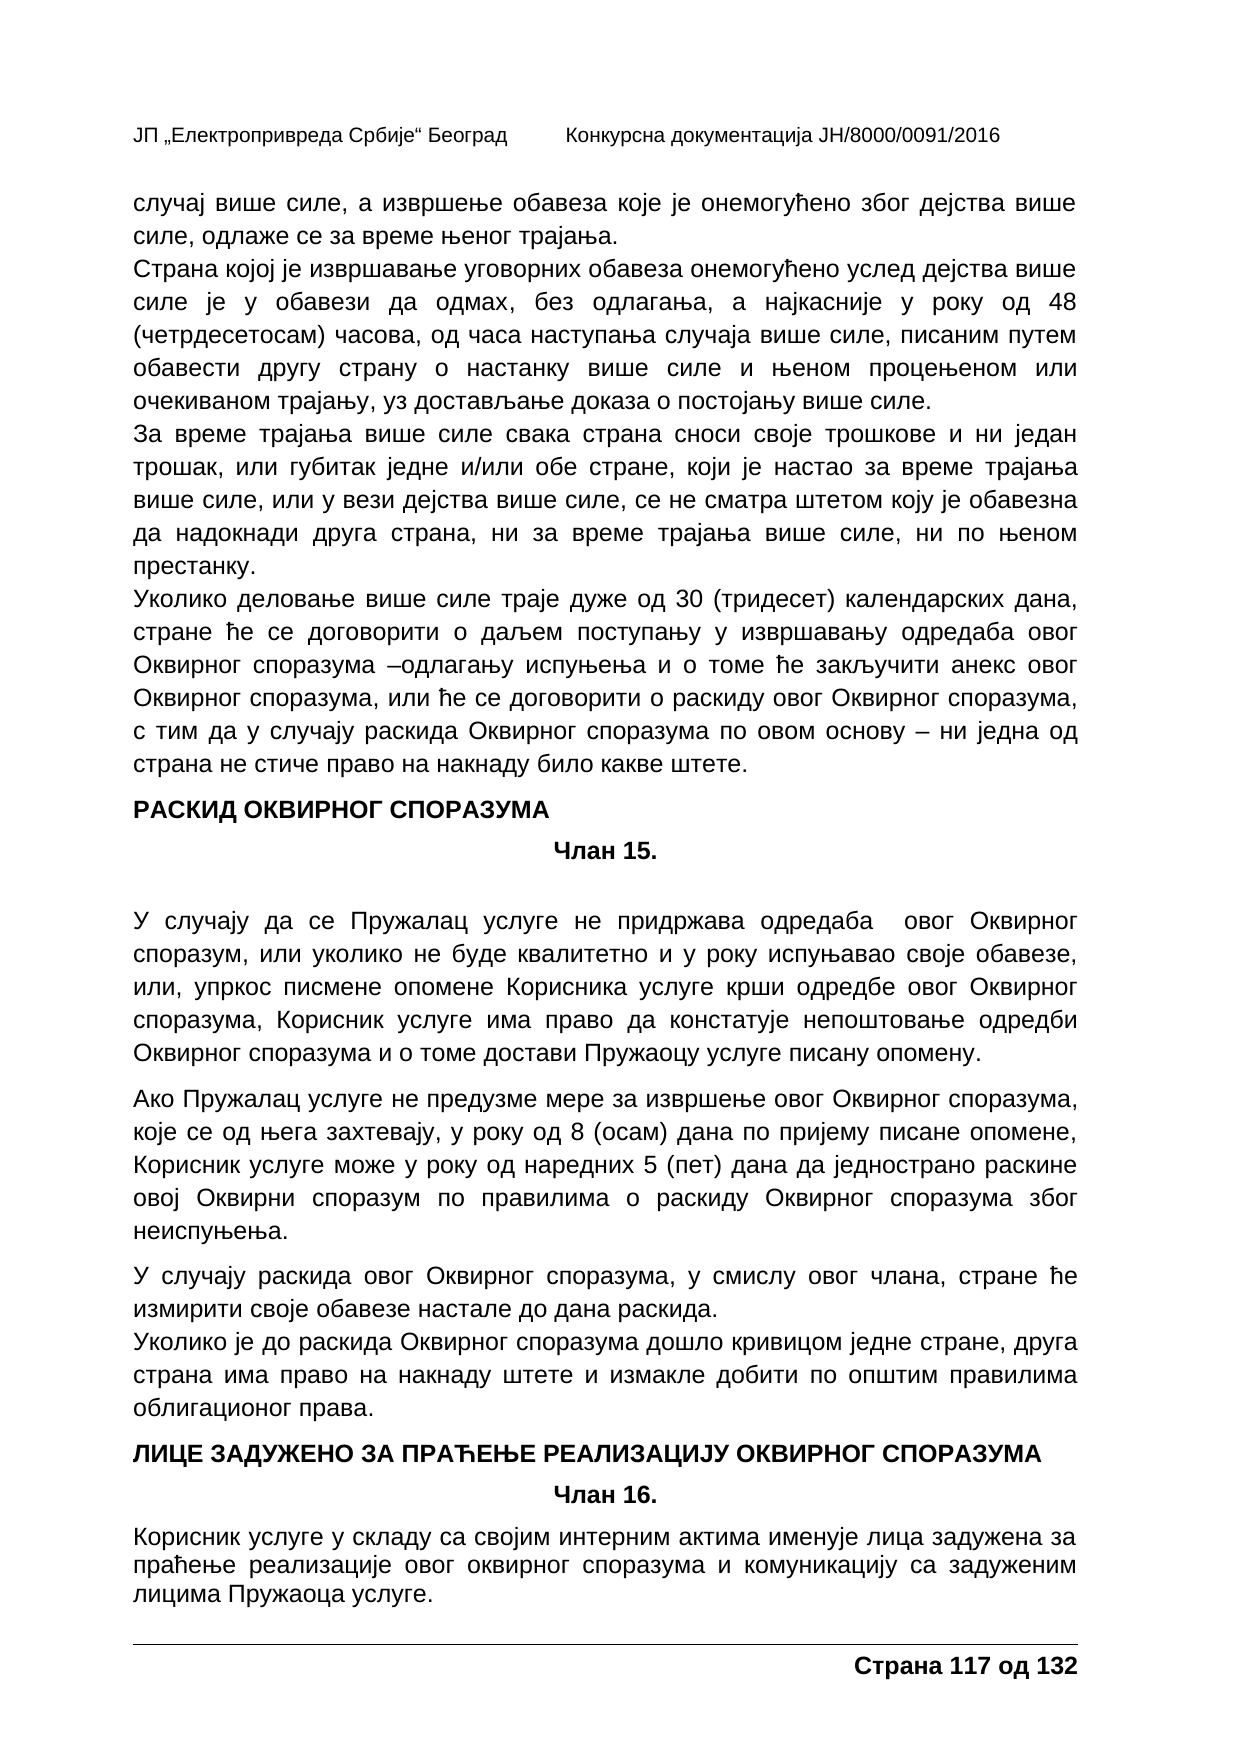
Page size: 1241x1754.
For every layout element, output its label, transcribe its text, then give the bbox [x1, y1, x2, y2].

text Корисник услуге у складу са својим интерним актима именује лица задужена за праћење реализације овог оквирног споразума и комуникацију са задуженим лицима Пружаоца услуге. [133, 1521, 1078, 1608]
text За време трајања више силе свака страна сноси своје трошкове и ни један трошак, или губитак једне и/или обе стране, који је настао за време трајања више силе, или у вези дејства више силе, се не сматра штетом коју је обавезна да надокнади друга страна, ни за време трајања више силе, ни по њеном престанку. [133, 419, 1078, 580]
text Члан 16. [133, 1480, 1078, 1509]
text Страна којој је извршавање уговорних обавеза онемогућено услед дејства више силе је у обавези да одмах, без одлагања, а најкасније у року од 48 (четрдесетосам) часова, од часа наступања случаја више силе, писаним путем обавести другу страну о настанку више силе и њеном процењеном или очекиваном трајању, уз достављање доказа о постојању више силе. [133, 254, 1078, 415]
text Ако Пружалац услуге не предузме мере за извршење овог Оквирног споразума, које се од њега захтевају, у року од 8 (осам) дана по пријему писане опомене, Корисник услуге може у року од наредних 5 (пет) дана да једнострано раскине овој Оквирни споразум по правилима о раскиду Оквирног споразума због неиспуњења. [133, 1084, 1078, 1244]
text Члан 15. [133, 836, 1078, 865]
text РАСКИД ОКВИРНОГ СПОРАЗУМА [133, 795, 1078, 824]
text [133, 188, 1078, 250]
text Уколико је до раскида Оквирног споразума дошло кривицом једне стране, друга страна има право на накнаду штете и измакле добити по општим правилима облигационог права. [133, 1327, 1078, 1422]
text Уколико деловање више силе траје дуже од 30 (тридесет) календарских дана, стране ће се договорити о даљем поступању у извршавању одредаба овог Оквирног споразума –одлагању испуњења и о томе ће закључити анекс овог Оквирног споразума, или ће се договорити о раскиду овог Оквирног споразума, с тим да у случају раскида Оквирног споразума по овом основу – ни једна од страна не стиче право на накнаду било какве штете. [133, 584, 1078, 778]
text У случају да се Пружалац услуге не придржава одредаба овог Оквирног споразум, или уколико не буде квалитетно и у року испуњавао своје обавезе, или, упркос писмене опомене Корисника услуге крши одредбе овог Оквирног споразума, Корисник услуге има право да констатује непоштовање одредби Оквирног споразума и о томе достави Пружаоцу услуге писану опомену. [133, 906, 1078, 1067]
text ЛИЦЕ ЗАДУЖЕНО ЗА ПРАЋЕЊЕ РЕАЛИЗАЦИЈУ ОКВИРНОГ СПОРАЗУМА [133, 1439, 1078, 1468]
text У случају раскида овог Оквирног споразума, у смислу овог члана, стране ће измирити своје обавезе настале до дана раскида. [133, 1261, 1078, 1323]
